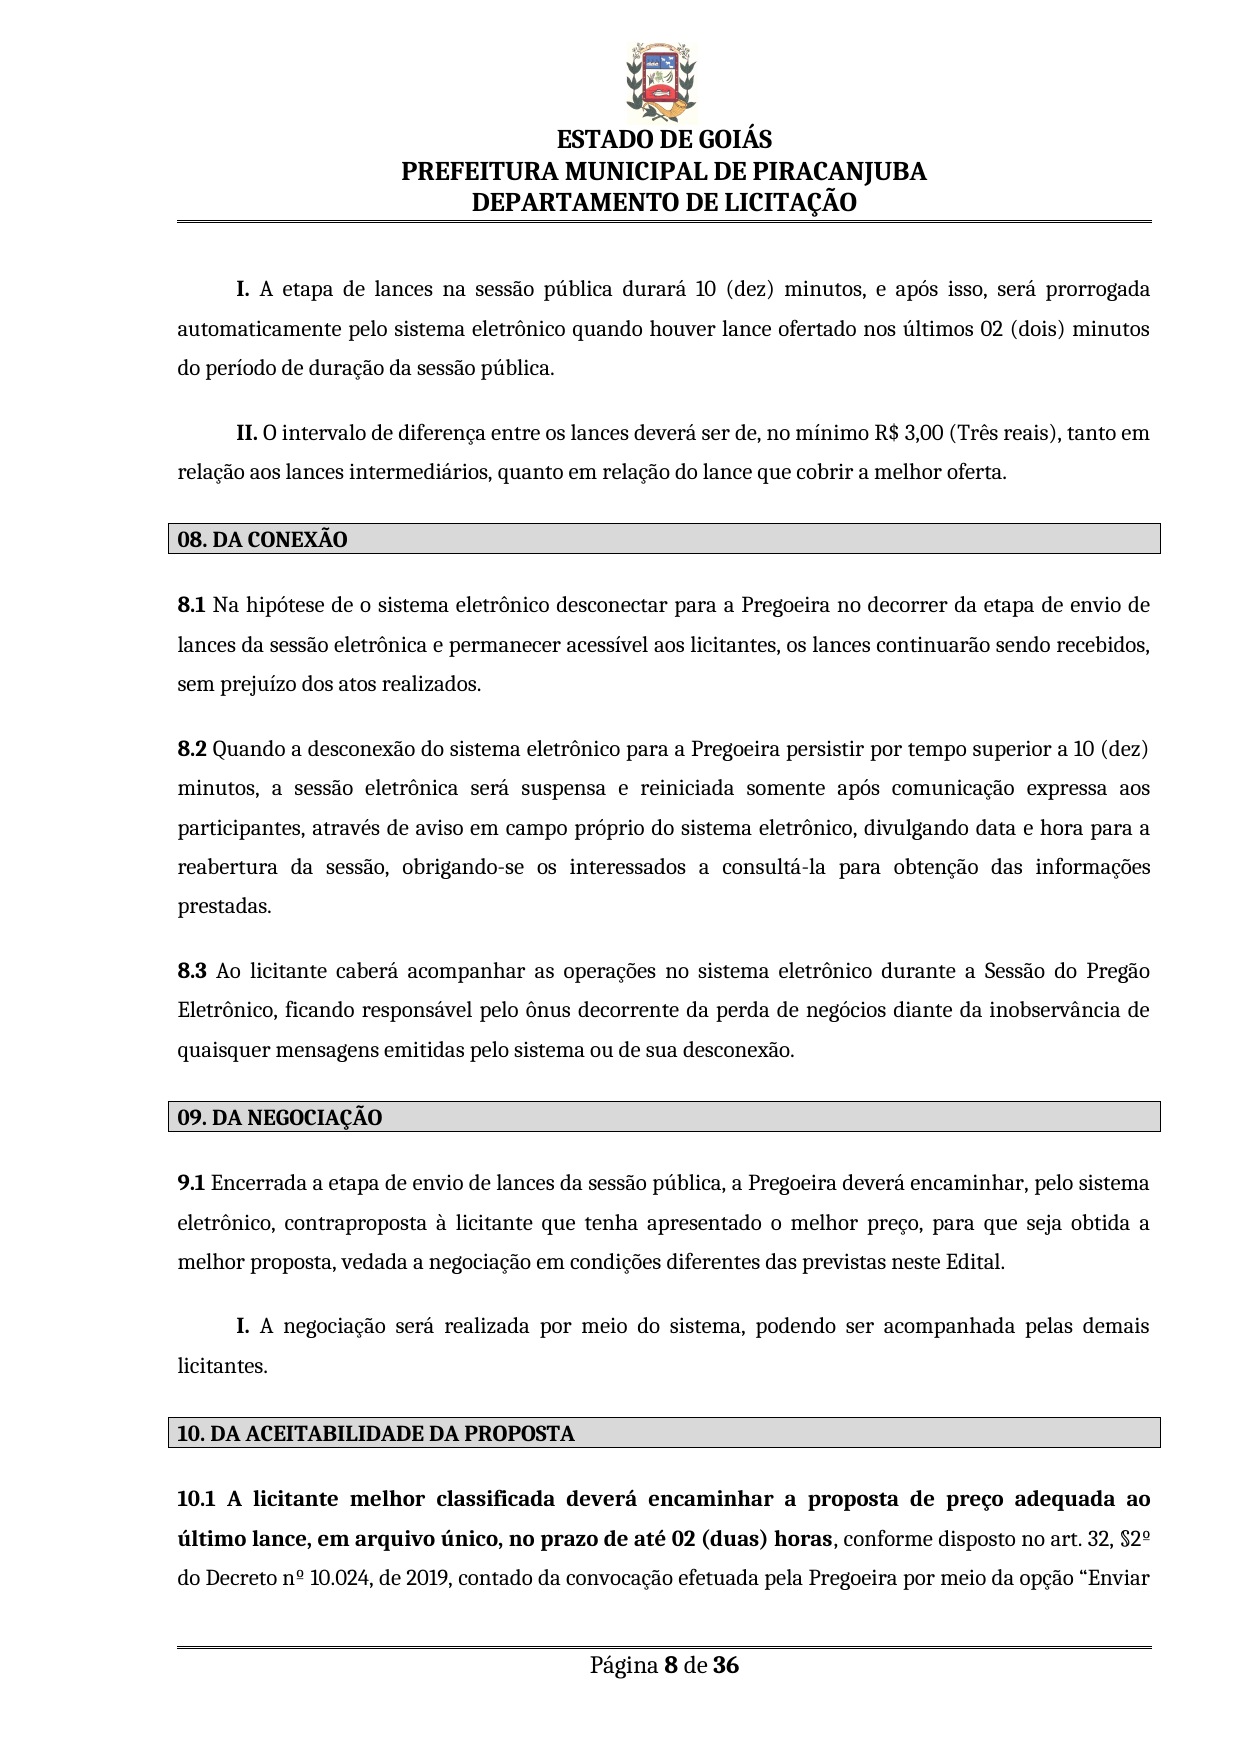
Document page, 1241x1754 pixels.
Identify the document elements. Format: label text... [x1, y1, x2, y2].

text 8.2 Quando a desconexão do sistema eletrônico para a Pregoeira persistir por tempo superior a 10 (dez) minutos, a sessão eletrônica será suspensa e reiniciada somente após comunicação expressa aos participantes, através de aviso em campo próprio do sistema eletrônico, divulgando data e hora para a reabertura da sessão, obrigando-se os interessados a consultá-la para obtenção das informações prestadas. [177, 735, 1152, 920]
text 08. DA CONEXÃO [169, 524, 1160, 553]
text I. A etapa de lances na sessão pública durará 10 (dez) minutos, e após isso, será prorrogada automaticamente pelo sistema eletrônico quando houver lance ofertado nos últimos 02 (dois) minutos do período de duração da sessão pública. [177, 276, 1152, 381]
text 8.3 Ao licitante caberá acompanhar as operações no sistema eletrônico durante a Sessão do Pregão Eletrônico, ficando responsável pelo ônus decorrente da perda de negócios diante da inobservância de quaisquer mensagens emitidas pelo sistema ou de sua desconexão. [177, 958, 1152, 1063]
picture [626, 42, 699, 125]
text II. O intervalo de diferença entre os lances deverá ser de, no mínimo R$ 3,00 (Três reais), tanto em relação aos lances intermediários, quanto em relação do lance que cobrir a melhor oferta. [177, 419, 1152, 485]
text 9.1 Encerrada a etapa de envio de lances da sessão pública, a Pregoeira deverá encaminhar, pelo sistema eletrônico, contraproposta à licitante que tenha apresentado o melhor preço, para que seja obtida a melhor proposta, vedada a negociação em condições diferentes das previstas neste Edital. [177, 1170, 1152, 1275]
text 8.1 Na hipótese de o sistema eletrônico desconectar para a Pregoeira no decorrer da etapa de envio de lances da sessão eletrônica e permanecer acessível aos licitantes, os lances continuarão sendo recebidos, sem prejuízo dos atos realizados. [177, 592, 1152, 697]
text 10. DA ACEITABILIDADE DA PROPOSTA [169, 1418, 1160, 1447]
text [177, 1486, 1152, 1591]
text I. A negociação será realizada por meio do sistema, podendo ser acompanhada pelas demais licitantes. [177, 1313, 1152, 1379]
text 09. DA NEGOCIAÇÃO [169, 1102, 1160, 1131]
